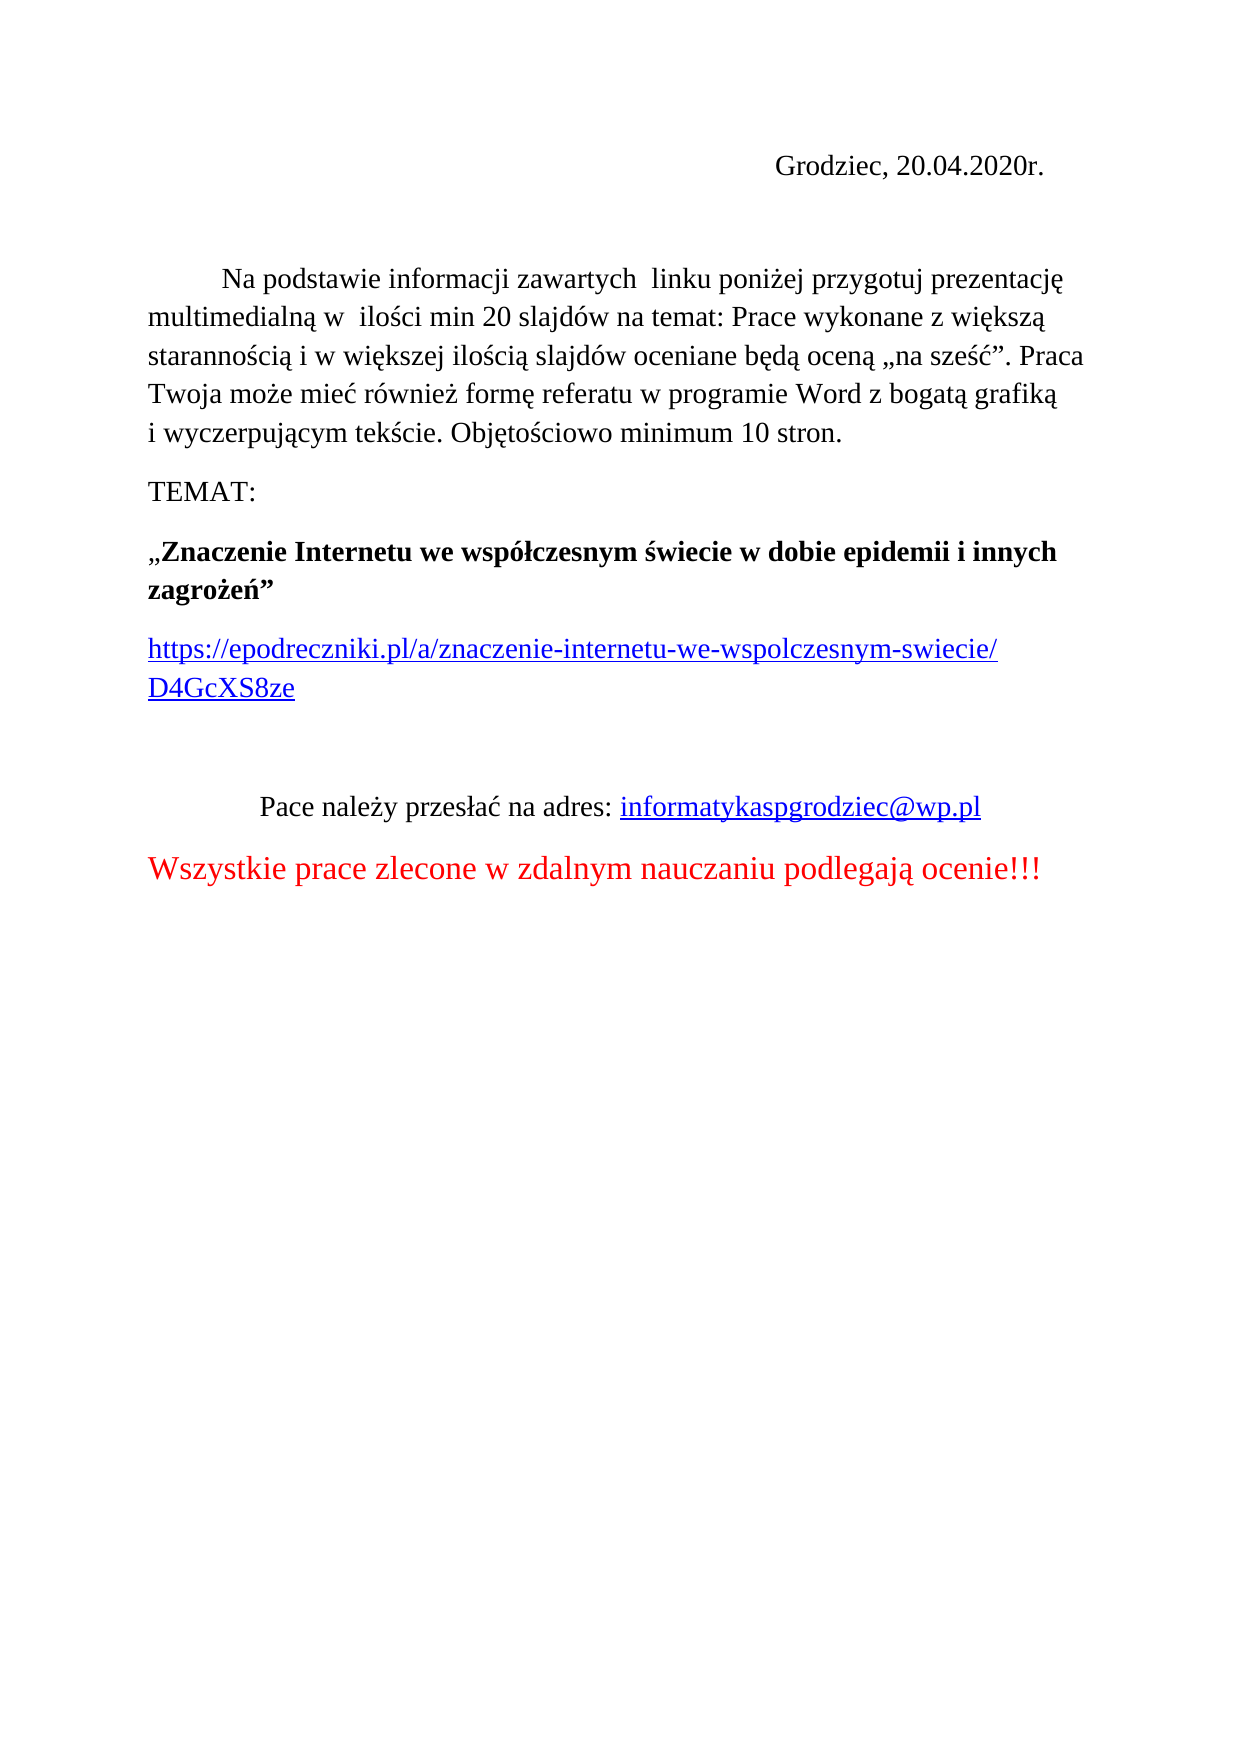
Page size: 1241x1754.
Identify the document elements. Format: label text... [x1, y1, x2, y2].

text TEMAT: [148, 474, 1093, 508]
text Na podstawie informacji zawartych linku poniżej przygotuj prezentację multimedialną w ilości min 20 slajdów na temat: Prace wykonane z większą starannością i w większej ilością slajdów oceniane będą oceną „na sześć”. Praca Twoja może mieć również formę referatu w programie Word z bogatą grafiką i wyczerpującym tekście. Objętościowo minimum 10 stron. [148, 261, 1093, 448]
text Grodziec, 20.04.2020r. [148, 148, 1093, 181]
text https://epodreczniki.pl/a/znaczenie-internetu-we-wspolczesnym-swiecie/D4GcXS8ze [148, 632, 1093, 704]
text „Znaczenie Internetu we współczesnym świecie w dobie epidemii i innych zagrożeń” [148, 534, 1093, 606]
text Pace należy przesłać na adres: informatykaspgrodziec@wp.pl [148, 789, 1093, 822]
text Wszystkie prace zlecone w zdalnym nauczaniu podlegają ocenie!!! [148, 848, 1093, 887]
